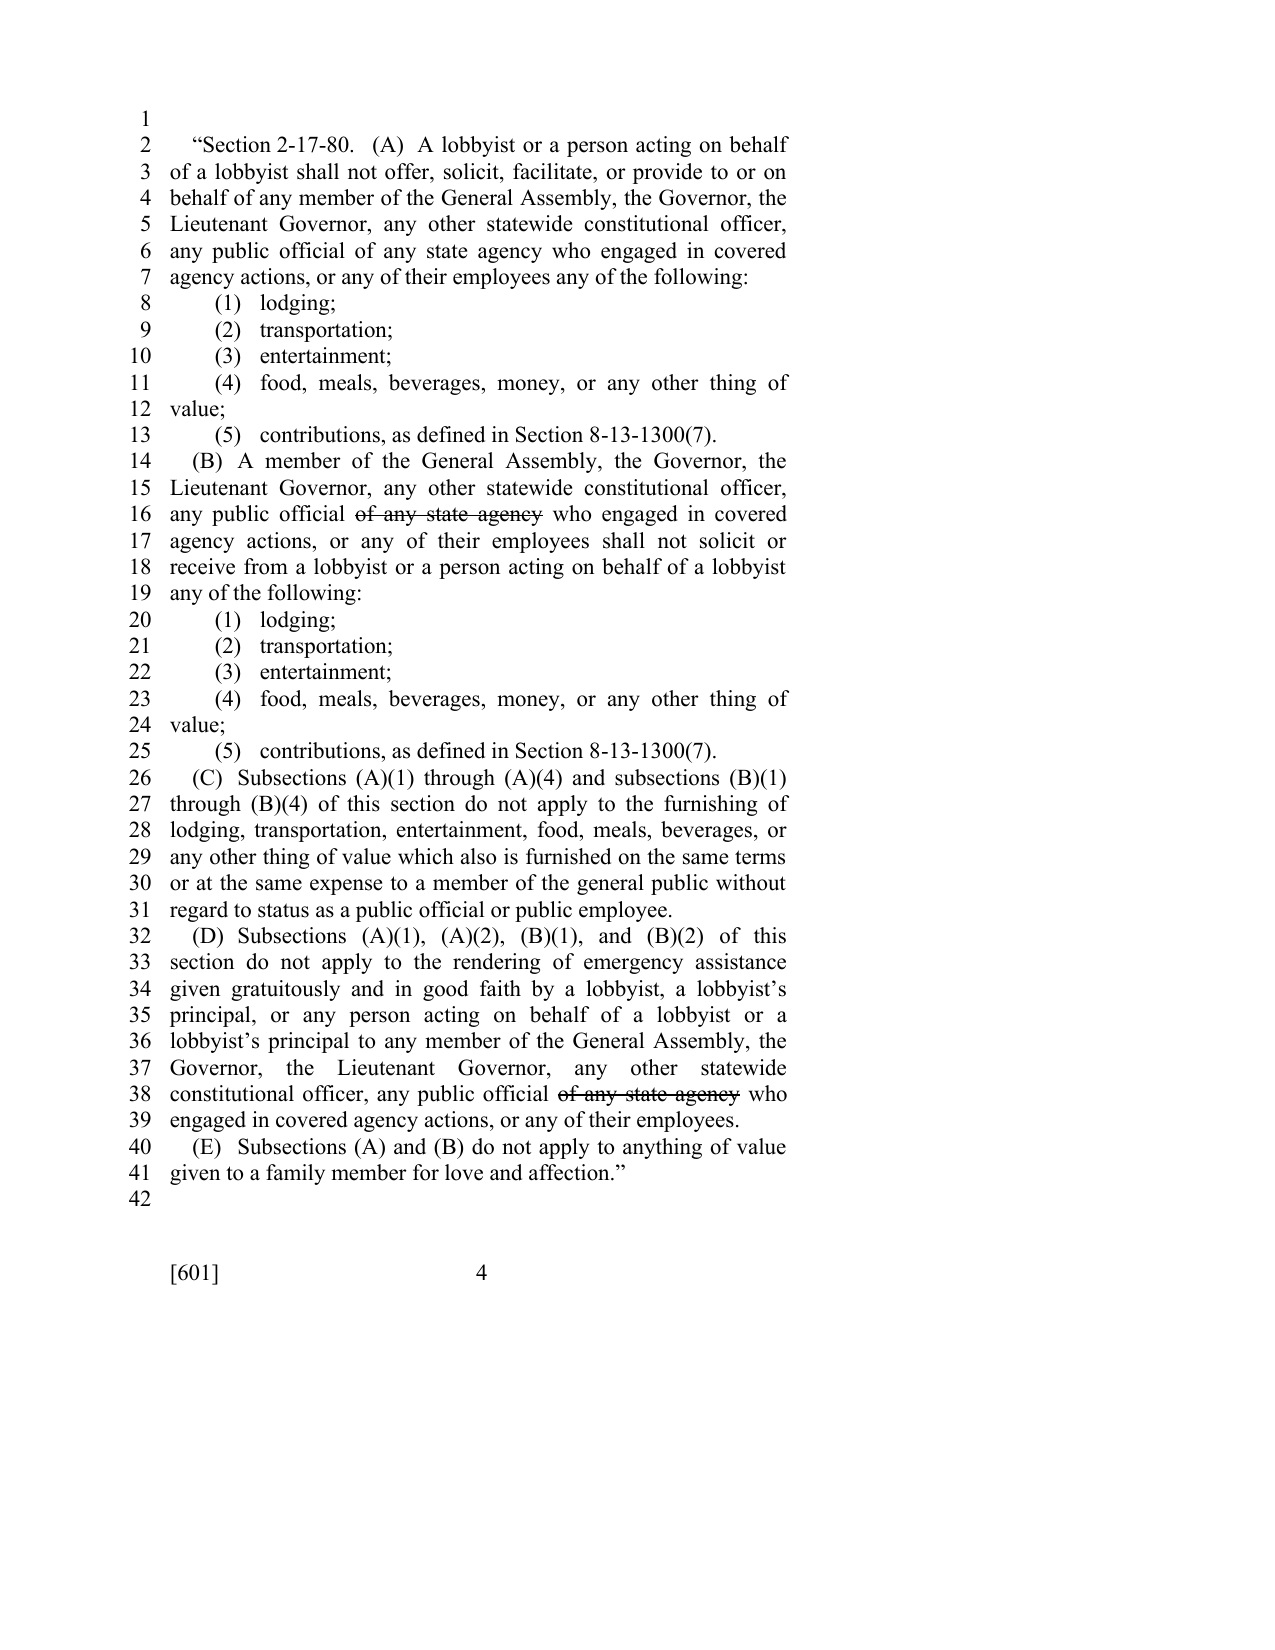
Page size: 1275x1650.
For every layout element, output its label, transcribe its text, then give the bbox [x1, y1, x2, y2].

text (E) Subsections (A) and (B) do not apply to anything of value given to a family member for love and affection.” [169, 1133, 787, 1186]
text (1) lodging; [169, 289, 787, 316]
text (5) contributions, as defined in Section 8-13-1300(7). [169, 421, 787, 448]
text (C) Subsections (A)(1) through (A)(4) and subsections (B)(1) through (B)(4) of this section do not apply to the furnishing of lodging, transportation, entertainment, food, meals, beverages, or any other thing of value which also is furnished on the same terms or at the same expense to a member of the general public without regard to status as a public official or public employee. [169, 764, 787, 922]
text (2) transportation; [169, 316, 787, 342]
text (4) food, meals, beverages, money, or any other thing of value; [169, 685, 787, 737]
text (3) entertainment; [169, 658, 787, 685]
text (2) transportation; [169, 632, 787, 658]
text (4) food, meals, beverages, money, or any other thing of value; [169, 368, 787, 421]
text (3) entertainment; [169, 342, 787, 368]
text “Section 2-17-80. (A) A lobbyist or a person acting on behalf of a lobbyist shall not offer, solicit, facilitate, or provide to or on behalf of any member of the General Assembly, the Governor, the Lieutenant Governor, any other statewide constitutional officer, any public official of any state agency who engaged in covered agency actions, or any of their employees any of the following: [169, 131, 787, 289]
text (D) Subsections (A)(1), (A)(2), (B)(1), and (B)(2) of this section do not apply to the rendering of emergency assistance given gratuitously and in good faith by a lobbyist, a lobbyist’s principal, or any person acting on behalf of a lobbyist or a lobbyist’s principal to any member of the General Assembly, the Governor, the Lieutenant Governor, any other statewide constitutional officer, any public official of any state agency who engaged in covered agency actions, or any of their employees. [169, 922, 787, 1133]
text (B) A member of the General Assembly, the Governor, the Lieutenant Governor, any other statewide constitutional officer, any public official of any state agency who engaged in covered agency actions, or any of their employees shall not solicit or receive from a lobbyist or a person acting on behalf of a lobbyist any of the following: [169, 448, 787, 606]
text (1) lodging; [169, 606, 787, 632]
text (5) contributions, as defined in Section 8-13-1300(7). [169, 737, 787, 764]
